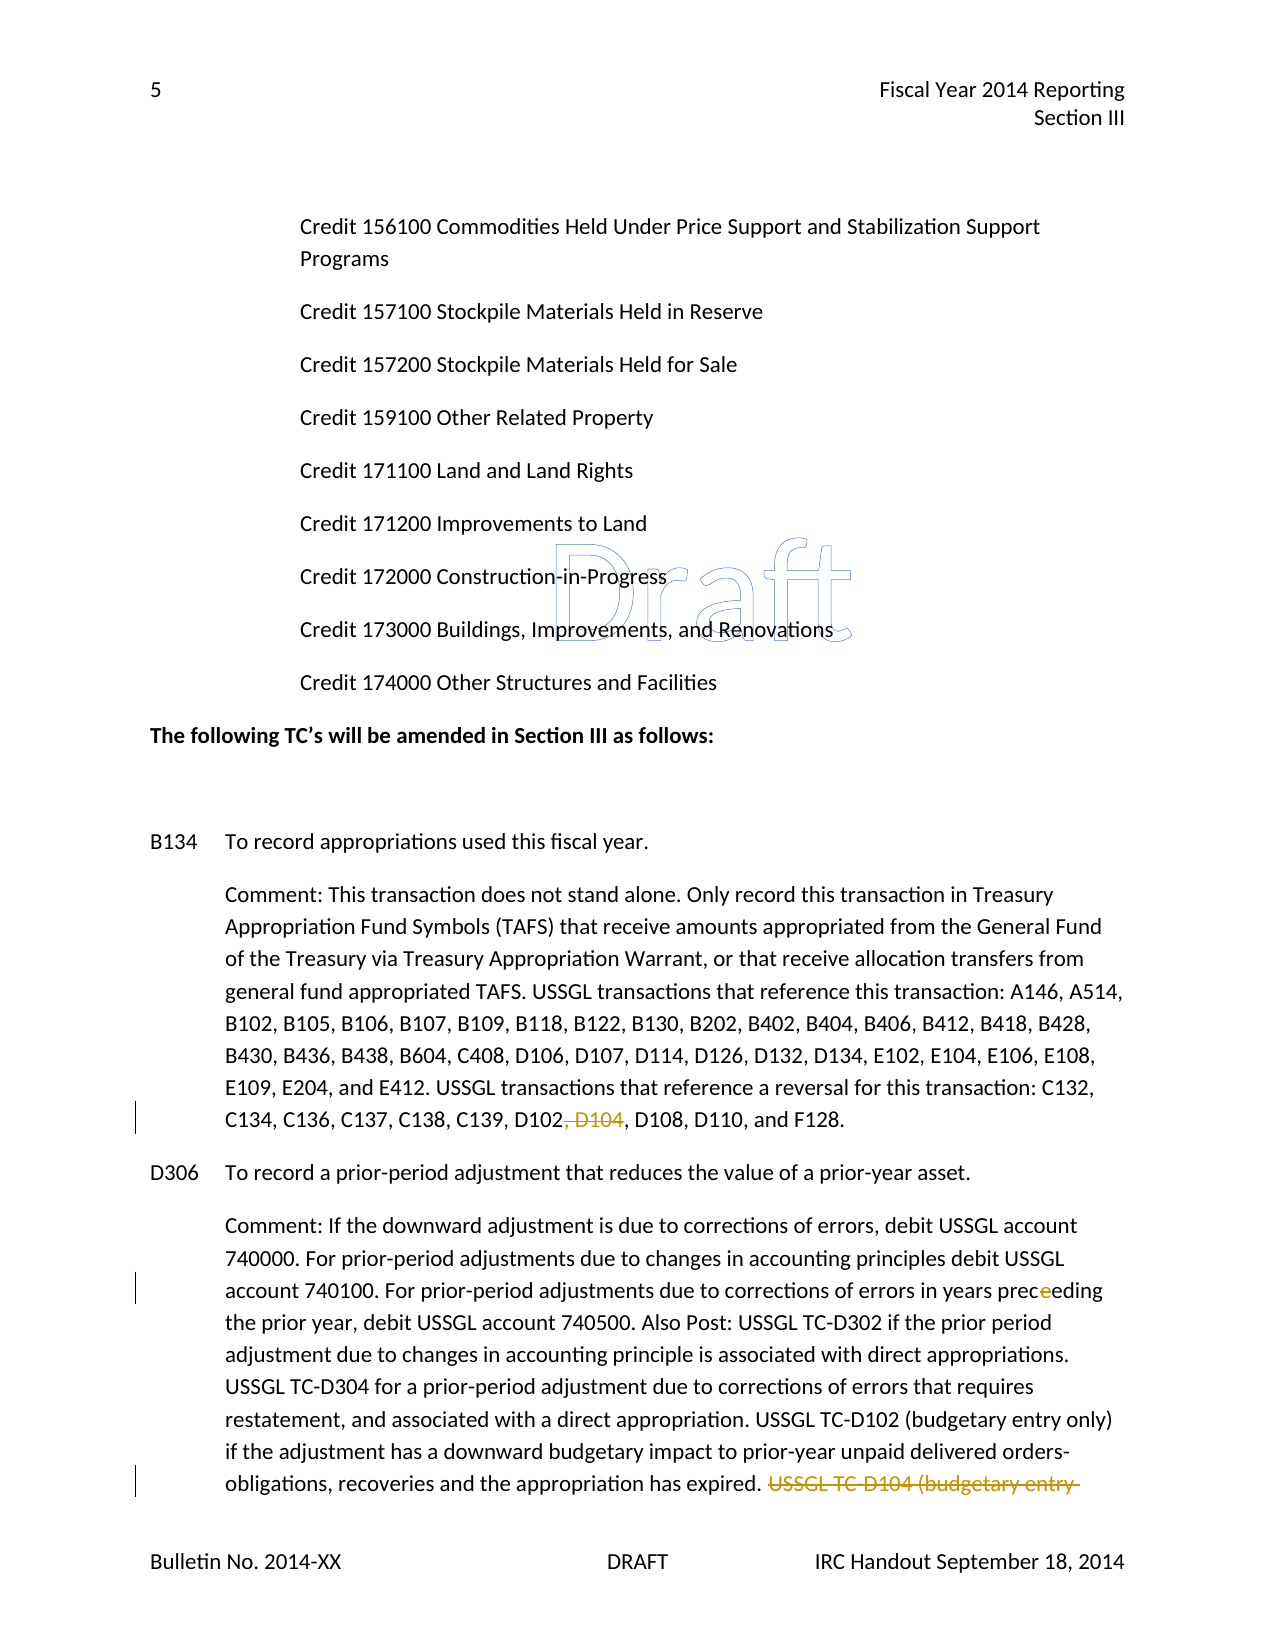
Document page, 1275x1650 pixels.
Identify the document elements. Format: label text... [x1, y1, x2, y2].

text Credit 159100 Other Related Property [225, 403, 1125, 431]
text Credit 157100 Stockpile Materials Held in Reserve [225, 297, 1125, 325]
text Credit 172000 Construction-in-Progress [150, 562, 1125, 590]
text Credit 171100 Land and Land Rights [150, 456, 1125, 484]
text D306 To record a prior-period adjustment that reduces the value of a prior-year asset. [150, 1158, 1125, 1187]
text Credit 174000 Other Structures and Facilities [225, 668, 1125, 696]
text Credit 171200 Improvements to Land [150, 509, 1125, 537]
text B134 To record appropriations used this fiscal year. [150, 827, 1125, 855]
text Credit 156100 Commodities Held Under Price Support and Stabilization Support Programs [300, 212, 1125, 272]
text Credit 173000 Buildings, Improvements, and Renovations [150, 615, 1125, 643]
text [225, 1212, 1125, 1497]
text Comment: This transaction does not stand alone. Only record this transaction in Treasury Appropriation Fund Symbols (TAFS) that receive amounts appropriated from the General Fund of the Treasury via Treasury Appropriation Warrant, or that receive allocation transfers from general fund appropriated TAFS. USSGL transactions that reference this transaction: A146, A514, B102, B105, B106, B107, B109, B118, B122, B130, B202, B402, B404, B406, B412, B418, B428, B430, B436, B438, B604, C408, D106, D107, D114, D126, D132, D134, E102, E104, E106, E108, E109, E204, and E412. USSGL transactions that reference a reversal for this transaction: C132, C134, C136, C137, C138, C139, D102, D108, D110, and F128. [225, 880, 1125, 1133]
text Credit 157200 Stockpile Materials Held for Sale [225, 350, 1125, 378]
text The following TC’s will be amended in Section III as follows: [150, 721, 1125, 749]
